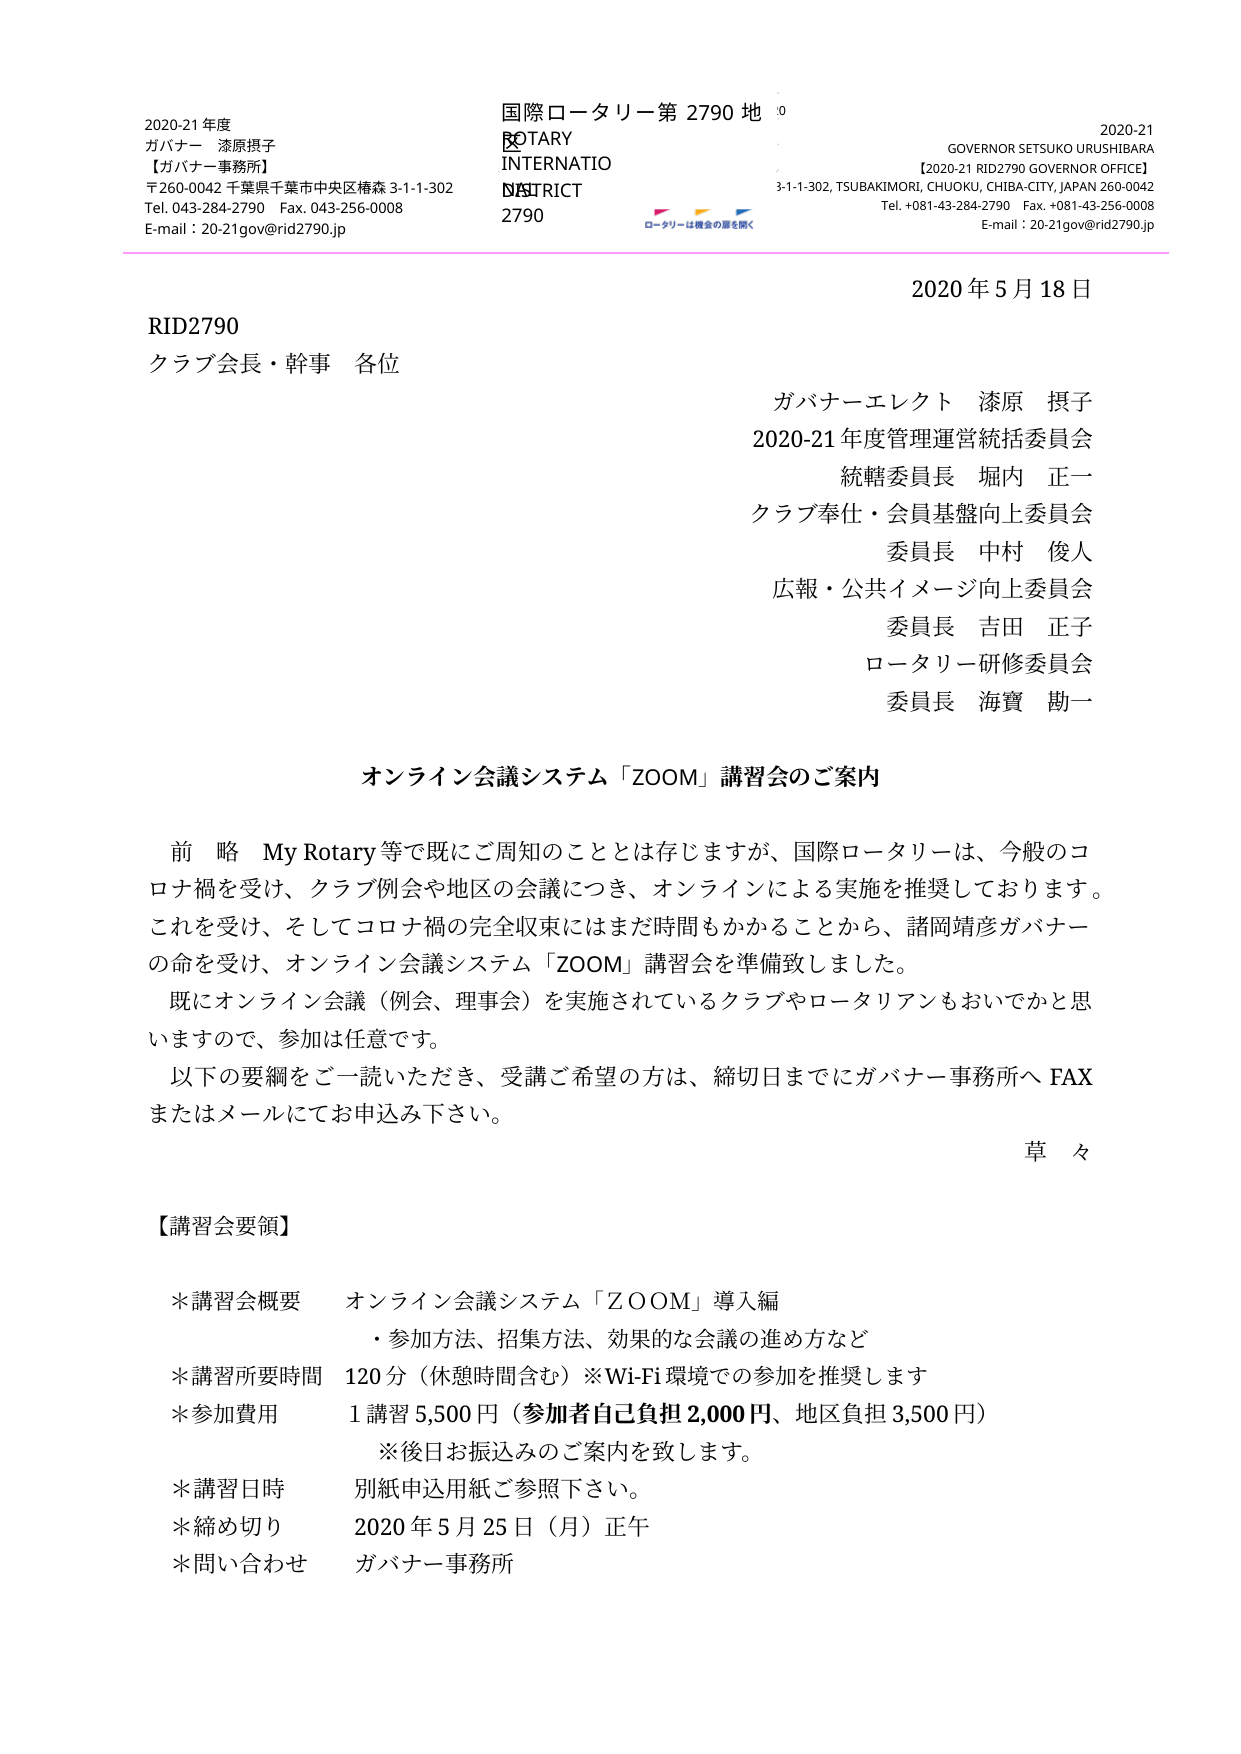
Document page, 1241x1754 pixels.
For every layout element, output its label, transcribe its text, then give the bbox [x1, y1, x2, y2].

text 委員長 中村 俊人 [148, 531, 1092, 569]
text 統轄委員長 堀内 正一 [148, 456, 1092, 494]
text ・参加方法、招集方法、効果的な会議の進め方など [148, 1319, 1092, 1356]
text 【講習会要領】 [148, 1206, 1092, 1244]
text 2020年5月18日 [148, 269, 1092, 306]
text 2020-21年度管理運営統括委員会 [148, 419, 1092, 456]
text ＊参加費用 １講習5,500円（参加者自己負担2,000円、地区負担3,500円） [148, 1394, 1092, 1431]
text 草 々 [148, 1131, 1092, 1169]
text ロータリー研修委員会 [148, 644, 1092, 681]
text ＊締め切り 2020年5月25日（月）正午 [148, 1506, 1092, 1544]
text ＊問い合わせ ガバナー事務所 [148, 1544, 1092, 1581]
text クラブ会長・幹事 各位 [148, 344, 1092, 381]
text クラブ奉仕・会員基盤向上委員会 [148, 494, 1092, 531]
text 前 略 My Rotary等で既にご周知のこととは存じますが、国際ロータリーは、今般のコロナ禍を受け、クラブ例会や地区の会議につき、オンラインによる実施を推奨しております。これを受け、そしてコロナ禍の完全収束にはまだ時間もかかることから、諸岡靖彦ガバナーの命を受け、オンライン会議システム「ZOOM」講習会を準備致しました。 [148, 831, 1092, 981]
text ＊講習日時 別紙申込用紙ご参照下さい。 [148, 1469, 1092, 1506]
text 広報・公共イメージ向上委員会 [148, 569, 1092, 606]
text ガバナーエレクト 漆原 摂子 [148, 381, 1092, 419]
text 委員長 吉田 正子 [148, 606, 1092, 644]
picture [638, 210, 760, 229]
text ＊講習会概要 オンライン会議システム「ＺＯＯＭ」導入編 [148, 1281, 1092, 1319]
text RID2790 [148, 306, 1092, 344]
text 委員長 海寶 勘一 [148, 681, 1092, 719]
text 既にオンライン会議（例会、理事会）を実施されているクラブやロータリアンもおいでかと思いますので、参加は任意です。 [148, 981, 1092, 1056]
text ※後日お振込みのご案内を致します。 [148, 1431, 1092, 1469]
text 以下の要綱をご一読いただき、受講ご希望の方は、締切日までにガバナー事務所へFAXまたはメールにてお申込み下さい。 [148, 1056, 1092, 1131]
text ＊講習所要時間 120分（休憩時間含む）※Wi-Fi環境での参加を推奨します [148, 1356, 1092, 1394]
text オンライン会議システム「ZOOM」講習会のご案内 [148, 756, 1092, 794]
